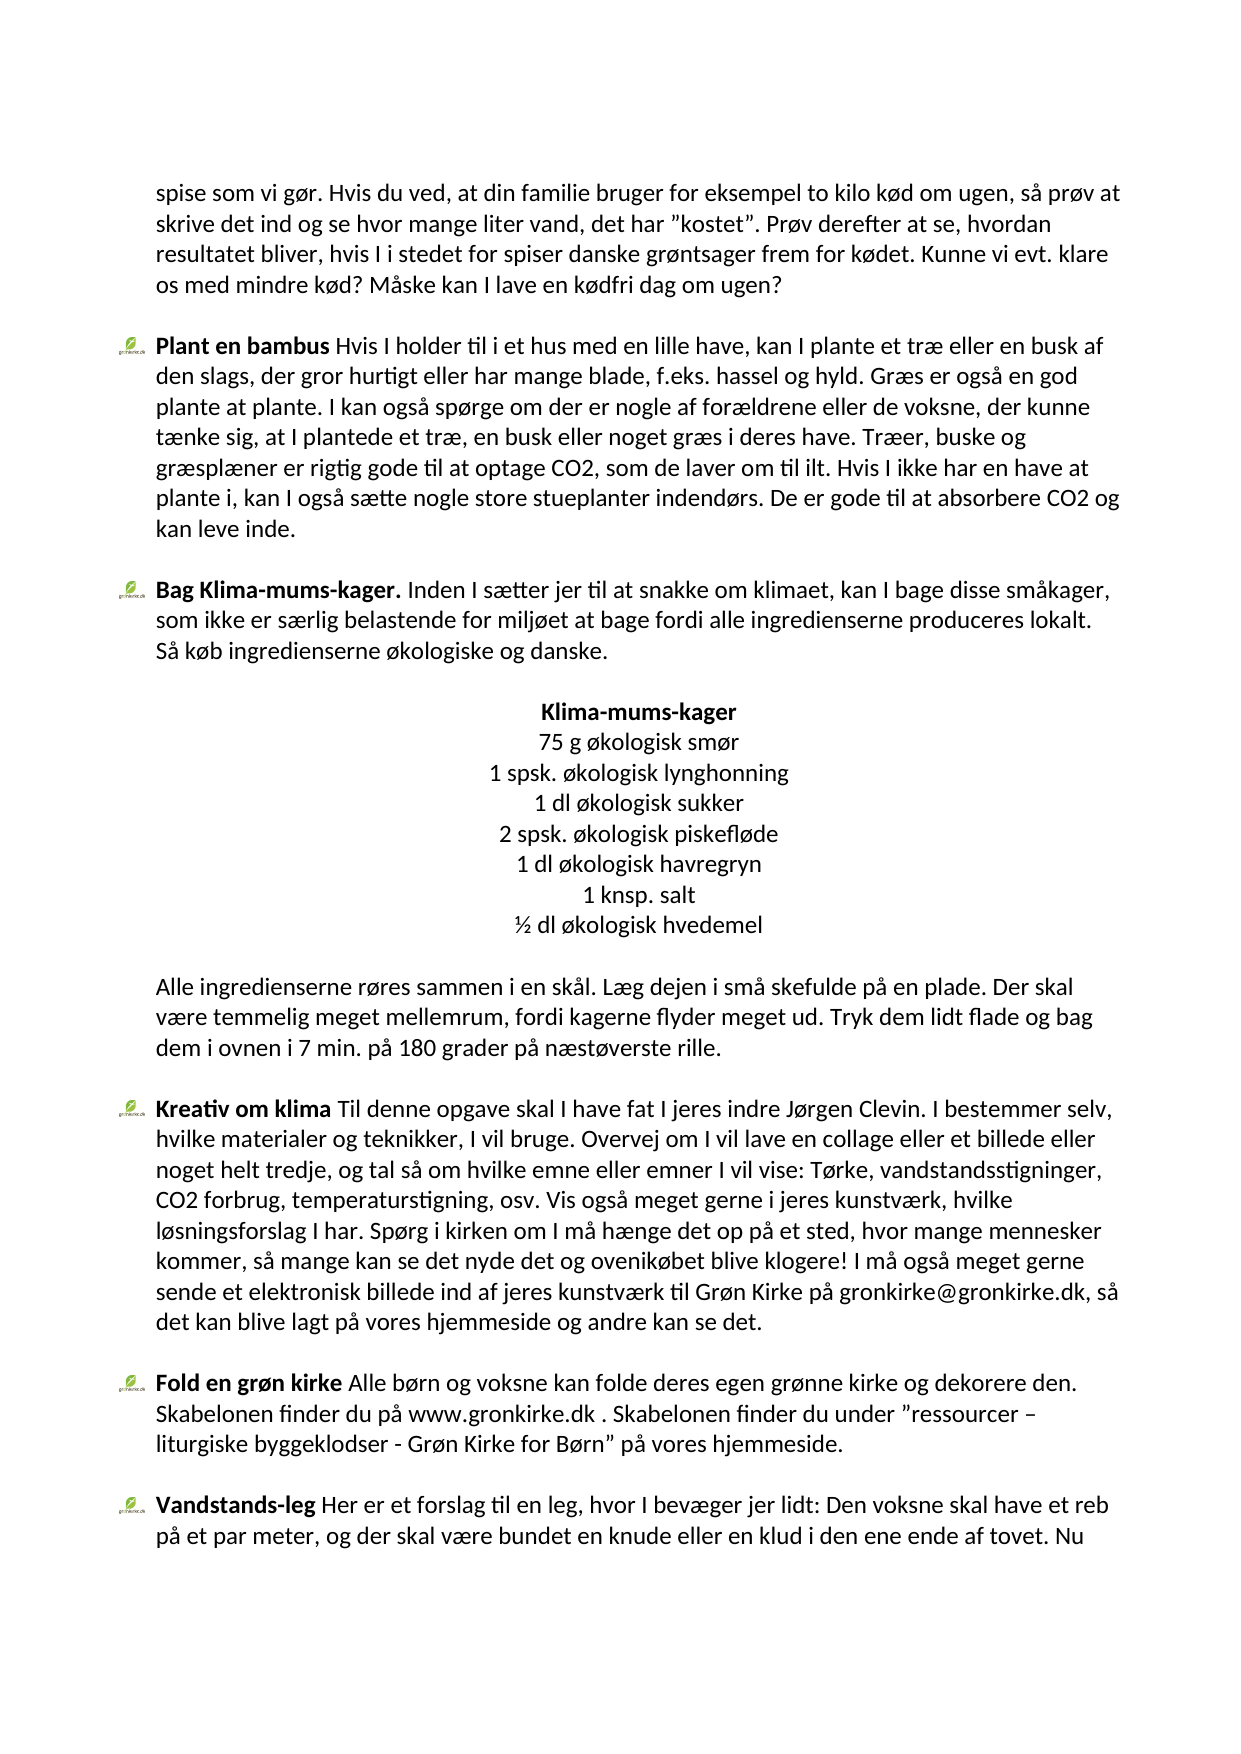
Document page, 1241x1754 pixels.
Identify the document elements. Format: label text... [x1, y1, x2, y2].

text 1 dl økologisk sukker [156, 788, 1122, 818]
list Plant en bambus Hvis I holder til i et hus med en lille have, kan I plante et træ eller en busk af den slags, der gror hurtigt eller har mange blade, f.eks. hassel og hyld. Græs er også en god plante at plante. I kan også spørge om der er nogle af forældrene eller de voksne, der kunne tænke sig, at I plantede et træ, en busk eller noget græs i deres have. Træer, buske og græsplæner er rigtig gode til at optage CO2, som de laver om til ilt. Hvis I ikke har en have at plante i, kan I også sætte nogle store stueplanter indendørs. De er gode til at absorbere CO2 og kan leve inde. [118, 330, 1122, 543]
text ½ dl økologisk hvedemel [156, 910, 1122, 940]
text Alle ingredienserne røres sammen i en skål. Læg dejen i små skefulde på en plade. Der skal være temmelig meget mellemrum, fordi kagerne flyder meget ud. Tryk dem lidt flade og bag dem i ovnen i 7 min. på 180 grader på næstøverste rille. [156, 971, 1122, 1062]
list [118, 1489, 1122, 1551]
text 1 spsk. økologisk lynghonning [156, 757, 1122, 788]
picture [119, 581, 145, 599]
picture [119, 337, 145, 355]
text 1 knsp. salt [156, 879, 1122, 910]
text Klima-mums-kager [156, 696, 1122, 727]
text 2 spsk. økologisk piskefløde [156, 818, 1122, 849]
picture [119, 1100, 145, 1117]
picture [119, 1375, 145, 1392]
list Kreativ om klima Til denne opgave skal I have fat I jeres indre Jørgen Clevin. I bestemmer selv, hvilke materialer og teknikker, I vil bruge. Overvej om I vil lave en collage eller et billede eller noget helt tredje, og tal så om hvilke emne eller emner I vil vise: Tørke, vandstandsstigninger, CO2 forbrug, temperaturstigning, osv. Vis også meget gerne i jeres kunstværk, hvilke løsningsforslag I har. Spørg i kirken om I må hænge det op på et sted, hvor mange mennesker kommer, så mange kan se det nyde det og ovenikøbet blive klogere! I må også meget gerne sende et elektronisk billede ind af jeres kunstværk til Grøn Kirke på gronkirke@gronkirke.dk, så det kan blive lagt på vores hjemmeside og andre kan se det. [118, 1093, 1122, 1337]
text 1 dl økologisk havregryn [156, 849, 1122, 879]
list Bag Klima-mums-kager. Inden I sætter jer til at snakke om klimaet, kan I bage disse småkager, som ikke er særlig belastende for miljøet at bage fordi alle ingredienserne produceres lokalt. Så køb ingredienserne økologiske og danske. [118, 574, 1122, 666]
text 75 g økologisk smør [156, 727, 1122, 757]
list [118, 177, 1122, 299]
list Fold en grøn kirke Alle børn og voksne kan folde deres egen grønne kirke og dekorere den. Skabelonen finder du på www.gronkirke.dk . Skabelonen finder du under ”ressourcer – liturgiske byggeklodser - Grøn Kirke for Børn” på vores hjemmeside. [118, 1367, 1122, 1459]
picture [119, 1497, 145, 1514]
